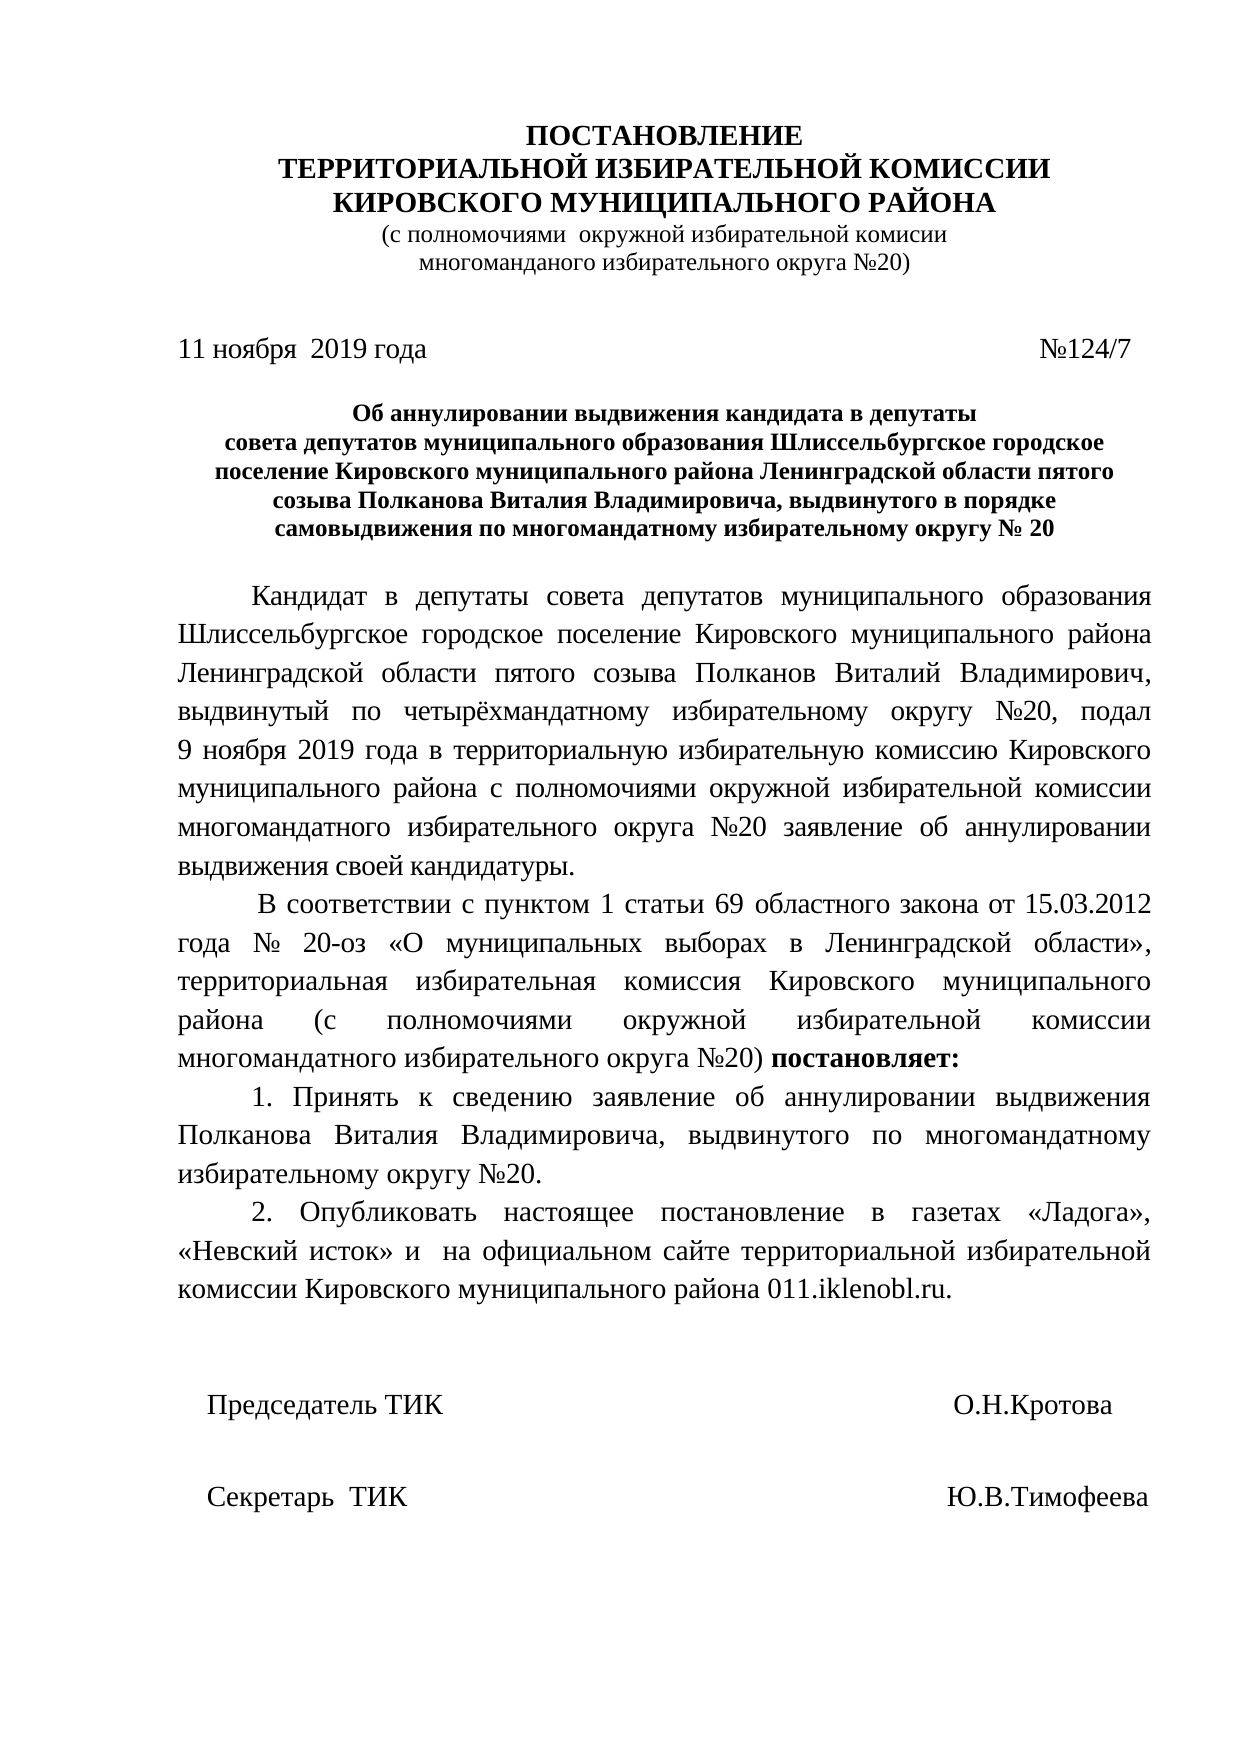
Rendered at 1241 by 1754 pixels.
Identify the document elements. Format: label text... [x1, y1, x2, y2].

text 1. Принять к сведению заявление об аннулировании выдвижения Полканова Виталия Владимировича, выдвинутого по многомандатному избирательному округу №20. [177, 1079, 1152, 1189]
text многоманданого избирательного округа №20) [177, 247, 1152, 276]
text Об аннулировании выдвижения кандидата в депутаты [177, 398, 1152, 427]
text (с полномочиями окружной избирательной комисии [177, 219, 1152, 247]
text Секретарь ТИК Ю.В.Тимофеева [207, 1479, 1152, 1513]
text совета депутатов муниципального образования Шлиссельбургское городское поселение Кировского муниципального района Ленинградской области пятого созыва Полканова Виталия Владимировича, выдвинутого в порядке самовыдвижения по многомандатному избирательному округу № 20 [177, 427, 1152, 542]
text Председатель ТИК О.Н.Кротова [207, 1387, 1152, 1421]
text КИРОВСКОГО МУНИЦИПАЛЬНОГО РАЙОНА [177, 185, 1152, 219]
text Кандидат в депутаты совета депутатов муниципального образования Шлиссельбургское городское поселение Кировского муниципального района Ленинградской области пятого созыва Полканов Виталий Владимирович, выдвинутый по четырёхмандатному избирательному округу №20, подал 9 ноября 2019 года в территориальную избирательную комиссию Кировского муниципального района с полномочиями окружной избирательной комиссии многомандатного избирательного округа №20 заявление об аннулировании выдвижения своей кандидатуры. [177, 578, 1152, 881]
text 2. Опубликовать настоящее постановление в газетах «Ладога», «Невский исток» и на официальном сайте территориальной избирательной комиссии Кировского муниципального района 011.iklenobl.ru. [177, 1194, 1152, 1305]
text В соответствии с пунктом 1 статьи 69 областного закона от 15.03.2012 года № 20-оз «О муниципальных выборах в Ленинградской области», территориальная избирательная комиссия Кировского муниципального района (с полномочиями окружной избирательной комиссии многомандатного избирательного округа №20) постановляет: [177, 886, 1152, 1074]
text 11 ноября 2019 года №124/7 [177, 331, 1152, 365]
text ПОСТАНОВЛЕНИЕ [177, 118, 1152, 152]
text ТЕРРИТОРИАЛЬНОЙ ИЗБИРАТЕЛЬНОЙ КОМИССИИ [177, 152, 1152, 185]
